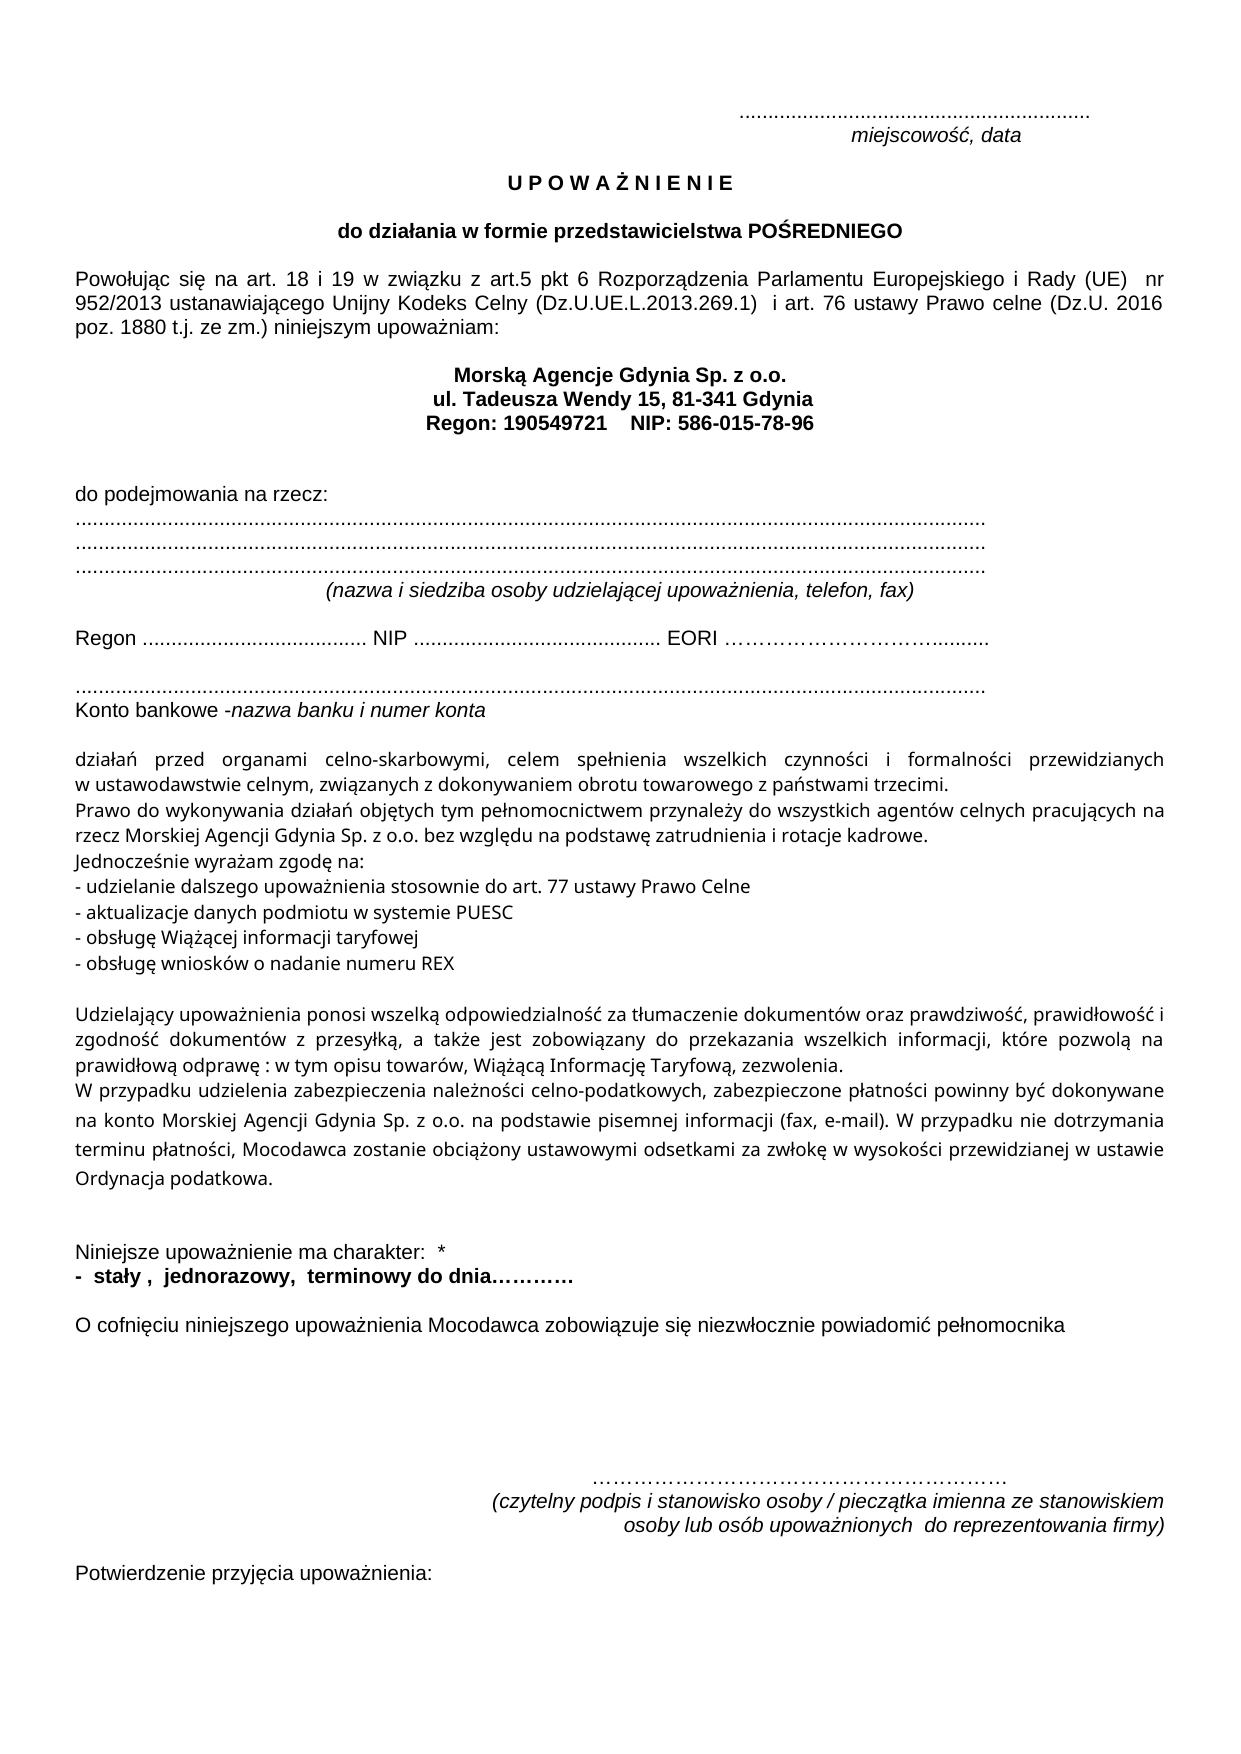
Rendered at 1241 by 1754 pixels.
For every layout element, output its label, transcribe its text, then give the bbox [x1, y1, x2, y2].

text Jednocześnie wyrażam zgodę na: [75, 848, 1165, 873]
text Konto bankowe -nazwa banku i numer konta [75, 698, 1165, 722]
text O cofnięciu niniejszego upoważnienia Mocodawca zobowiązuje się niezwłocznie powiadomić pełnomocnika [75, 1312, 1165, 1336]
text Morską Agencje Gdynia Sp. z o.o. [75, 362, 1165, 386]
text (czytelny podpis i stanowisko osoby / pieczątka imienna ze stanowiskiem osoby lub osób upoważnionych do reprezentowania firmy) [75, 1488, 1165, 1536]
text .............................................................................................................................................................. [75, 506, 1165, 530]
text .............................................................................................................................................................. [75, 530, 1165, 554]
text - obsługę Wiążącej informacji taryfowej [75, 924, 1165, 950]
text (nazwa i siedziba osoby udzielającej upoważnienia, telefon, fax) [75, 578, 1165, 602]
text Regon ....................................... NIP ........................................... EORI ………………………….......... [75, 626, 1165, 650]
text działań przed organami celno-skarbowymi, celem spełnienia wszelkich czynności i formalności przewidzianych w ustawodawstwie celnym, związanych z dokonywaniem obrotu towarowego z państwami trzecimi. [75, 746, 1165, 797]
text Potwierdzenie przyjęcia upoważnienia: [75, 1560, 1165, 1584]
text W przypadku udzielenia zabezpieczenia należności celno-podatkowych, zabezpieczone płatności powinny być dokonywane na konto Morskiej Agencji Gdynia Sp. z o.o. na podstawie pisemnej informacji (fax, e-mail). W przypadku nie dotrzymania terminu płatności, Mocodawca zostanie obciążony ustawowymi odsetkami za zwłokę w wysokości przewidzianej w ustawie Ordynacja podatkowa. [75, 1078, 1165, 1191]
text …………………………………………………… [517, 1464, 1165, 1488]
text do działania w formie przedstawicielstwa POŚREDNIEGO [75, 219, 1165, 243]
text .............................................................................................................................................................. [75, 554, 1165, 578]
text ul. Tadeusza Wendy 15, 81-341 Gdynia [75, 386, 1165, 410]
text Udzielający upoważnienia ponosi wszelką odpowiedzialność za tłumaczenie dokumentów oraz prawdziwość, prawidłowość i zgodność dokumentów z przesyłką, a także jest zobowiązany do przekazania wszelkich informacji, które pozwolą na prawidłową odprawę : w tym opisu towarów, Wiążącą Informację Taryfową, zezwolenia. [75, 1001, 1165, 1078]
text - stały , jednorazowy, terminowy do dnia………… [75, 1263, 1165, 1287]
text .............................................................................................................................................................. [75, 674, 1165, 698]
text - aktualizacje danych podmiotu w systemie PUESC [75, 899, 1165, 924]
text miejscowość, data [75, 123, 1165, 147]
text ............................................................. [739, 99, 1165, 123]
text do podejmowania na rzecz: [75, 482, 1165, 506]
text Prawo do wykonywania działań objętych tym pełnomocnictwem przynależy do wszystkich agentów celnych pracujących na rzecz Morskiej Agencji Gdynia Sp. z o.o. bez względu na podstawę zatrudnienia i rotacje kadrowe. [75, 797, 1165, 848]
text U P O W A Ż N I E N I E [75, 171, 1165, 195]
text - obsługę wniosków o nadanie numeru REX [75, 950, 1165, 976]
text Regon: 190549721 NIP: 586-015-78-96 [75, 410, 1165, 434]
text Niniejsze upoważnienie ma charakter: * [75, 1239, 1165, 1263]
text - udzielanie dalszego upoważnienia stosownie do art. 77 ustawy Prawo Celne [75, 873, 1165, 899]
text Powołując się na art. 18 i 19 w związku z art.5 pkt 6 Rozporządzenia Parlamentu Europejskiego i Rady (UE) nr 952/2013 ustanawiającego Unijny Kodeks Celny (Dz.U.UE.L.2013.269.1) i art. 76 ustawy Prawo celne (Dz.U. 2016 poz. 1880 t.j. ze zm.) niniejszym upoważniam: [75, 267, 1165, 338]
